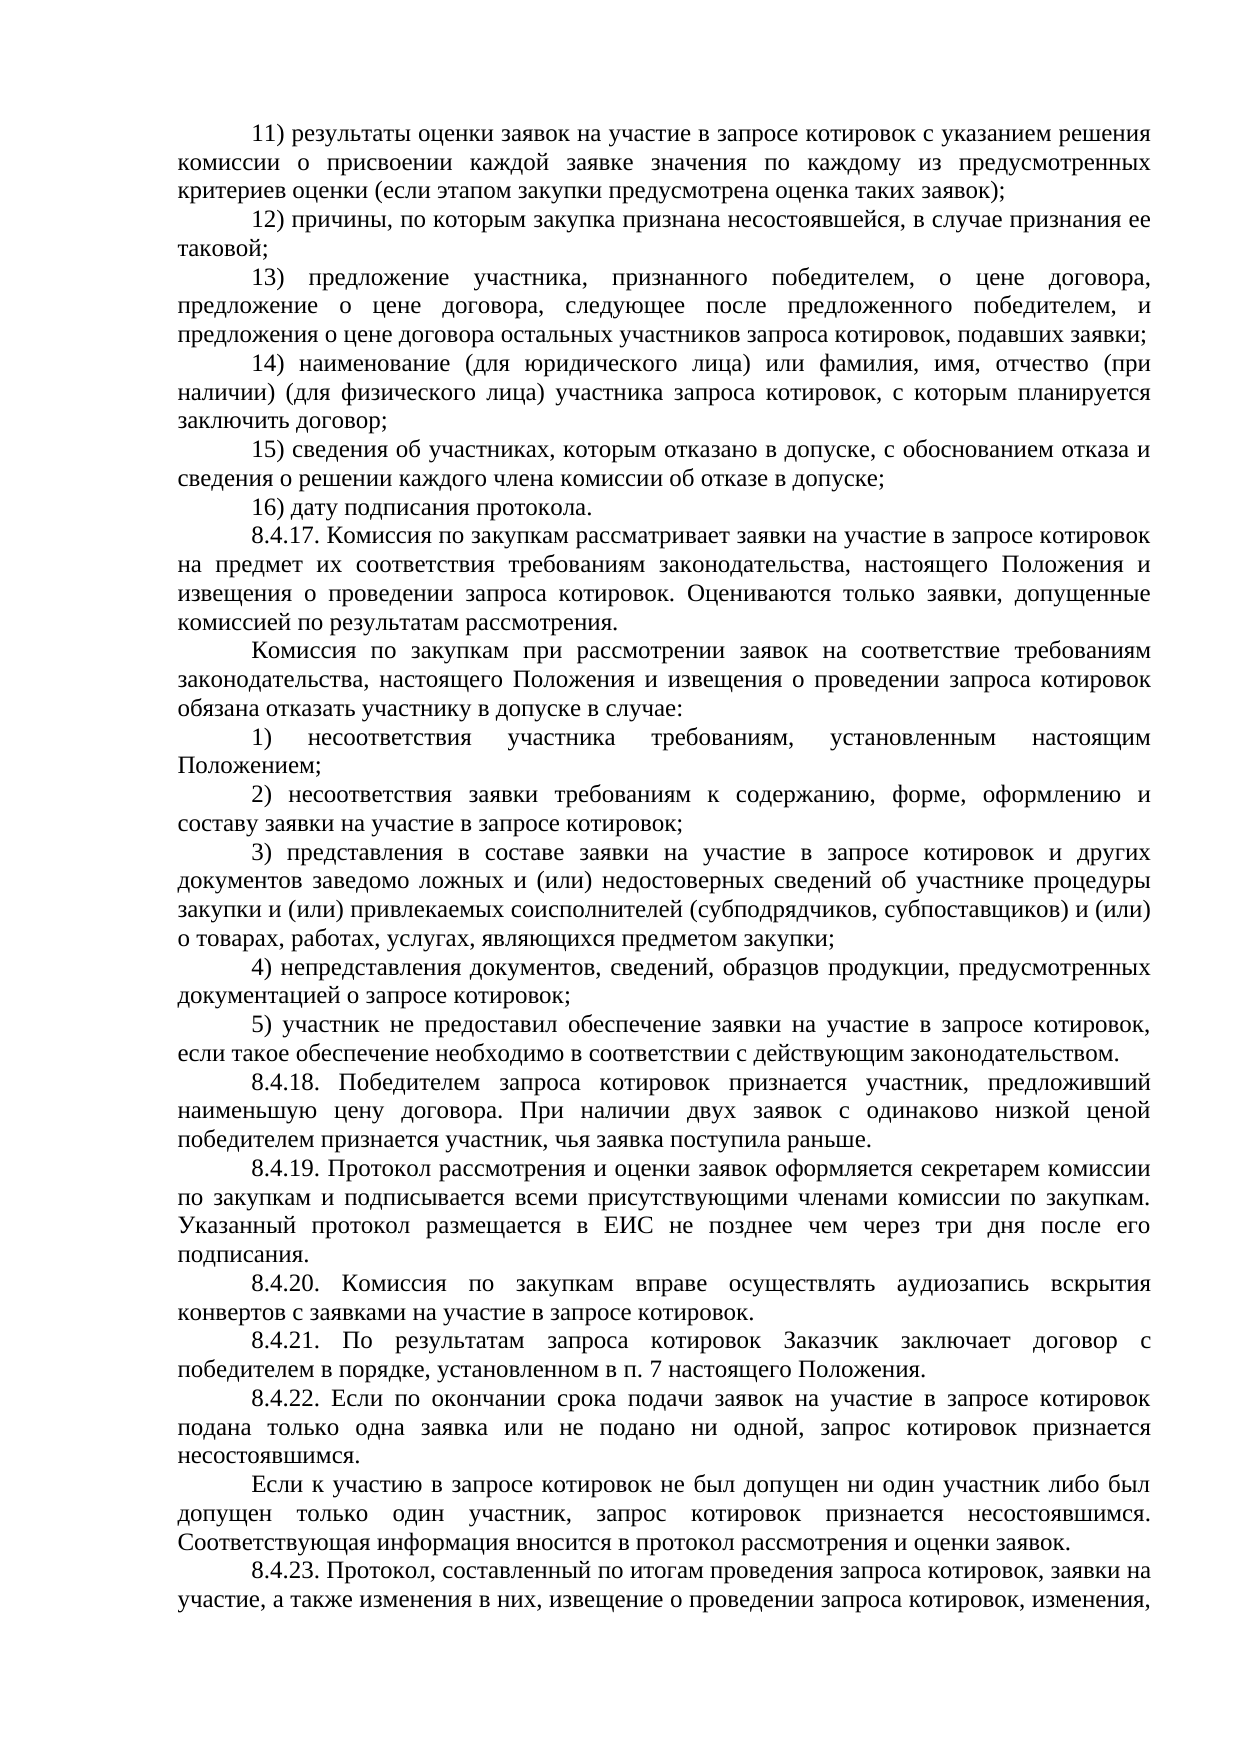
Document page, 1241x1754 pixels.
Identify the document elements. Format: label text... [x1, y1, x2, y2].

text 2) несоответствия заявки требованиям к содержанию, форме, оформлению и составу заявки на участие в запросе котировок; [177, 779, 1152, 837]
text 8.4.20. Комиссия по закупкам вправе осуществлять аудиозапись вскрытия конвертов с заявками на участие в запросе котировок. [177, 1268, 1152, 1326]
text 12) причины, по которым закупка признана несостоявшейся, в случае признания ее таковой; [177, 204, 1152, 262]
text 8.4.21. По результатам запроса котировок Заказчик заключает договор с победителем в порядке, установленном в п. 7 настоящего Положения. [177, 1326, 1152, 1383]
text Комиссия по закупкам при рассмотрении заявок на соответствие требованиям законодательства, настоящего Положения и извещения о проведении запроса котировок обязана отказать участнику в допуске в случае: [177, 636, 1152, 722]
text 13) предложение участника, признанного победителем, о цене договора, предложение о цене договора, следующее после предложенного победителем, и предложения о цене договора остальных участников запроса котировок, подавших заявки; [177, 262, 1152, 348]
text 8.4.22. Если по окончании срока подачи заявок на участие в запросе котировок подана только одна заявка или не подано ни одной, запрос котировок признается несостоявшимся. [177, 1383, 1152, 1469]
text 11) результаты оценки заявок на участие в запросе котировок с указанием решения комиссии о присвоении каждой заявке значения по каждому из предусмотренных критериев оценки (если этапом закупки предусмотрена оценка таких заявок); [177, 118, 1152, 204]
text 8.4.17. Комиссия по закупкам рассматривает заявки на участие в запросе котировок на предмет их соответствия требованиям законодательства, настоящего Положения и извещения о проведении запроса котировок. Оцениваются только заявки, допущенные комиссией по результатам рассмотрения. [177, 521, 1152, 636]
text 4) непредставления документов, сведений, образцов продукции, предусмотренных документацией о запросе котировок; [177, 952, 1152, 1009]
text 14) наименование (для юридического лица) или фамилия, имя, отчество (при наличии) (для физического лица) участника запроса котировок, с которым планируется заключить договор; [177, 348, 1152, 434]
text 5) участник не предоставил обеспечение заявки на участие в запросе котировок, если такое обеспечение необходимо в соответствии с действующим законодательством. [177, 1009, 1152, 1067]
text 8.4.19. Протокол рассмотрения и оценки заявок оформляется секретарем комиссии по закупкам и подписывается всеми присутствующими членами комиссии по закупкам. Указанный протокол размещается в ЕИС не позднее чем через три дня после его подписания. [177, 1153, 1152, 1268]
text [177, 1556, 1152, 1613]
text 3) представления в составе заявки на участие в запросе котировок и других документов заведомо ложных и (или) недостоверных сведений об участнике процедуры закупки и (или) привлекаемых соисполнителей (субподрядчиков, субпоставщиков) и (или) о товарах, работах, услугах, являющихся предметом закупки; [177, 837, 1152, 952]
text 8.4.18. Победителем запроса котировок признается участник, предложивший наименьшую цену договора. При наличии двух заявок с одинаково низкой ценой победителем признается участник, чья заявка поступила раньше. [177, 1067, 1152, 1153]
text 15) сведения об участниках, которым отказано в допуске, с обоснованием отказа и сведения о решении каждого члена комиссии об отказе в допуске; [177, 434, 1152, 492]
text 16) дату подписания протокола. [177, 492, 1152, 521]
text Если к участию в запросе котировок не был допущен ни один участник либо был допущен только один участник, запрос котировок признается несостоявшимся. Соответствующая информация вносится в протокол рассмотрения и оценки заявок. [177, 1469, 1152, 1556]
text 1) несоответствия участника требованиям, установленным настоящим Положением; [177, 722, 1152, 779]
